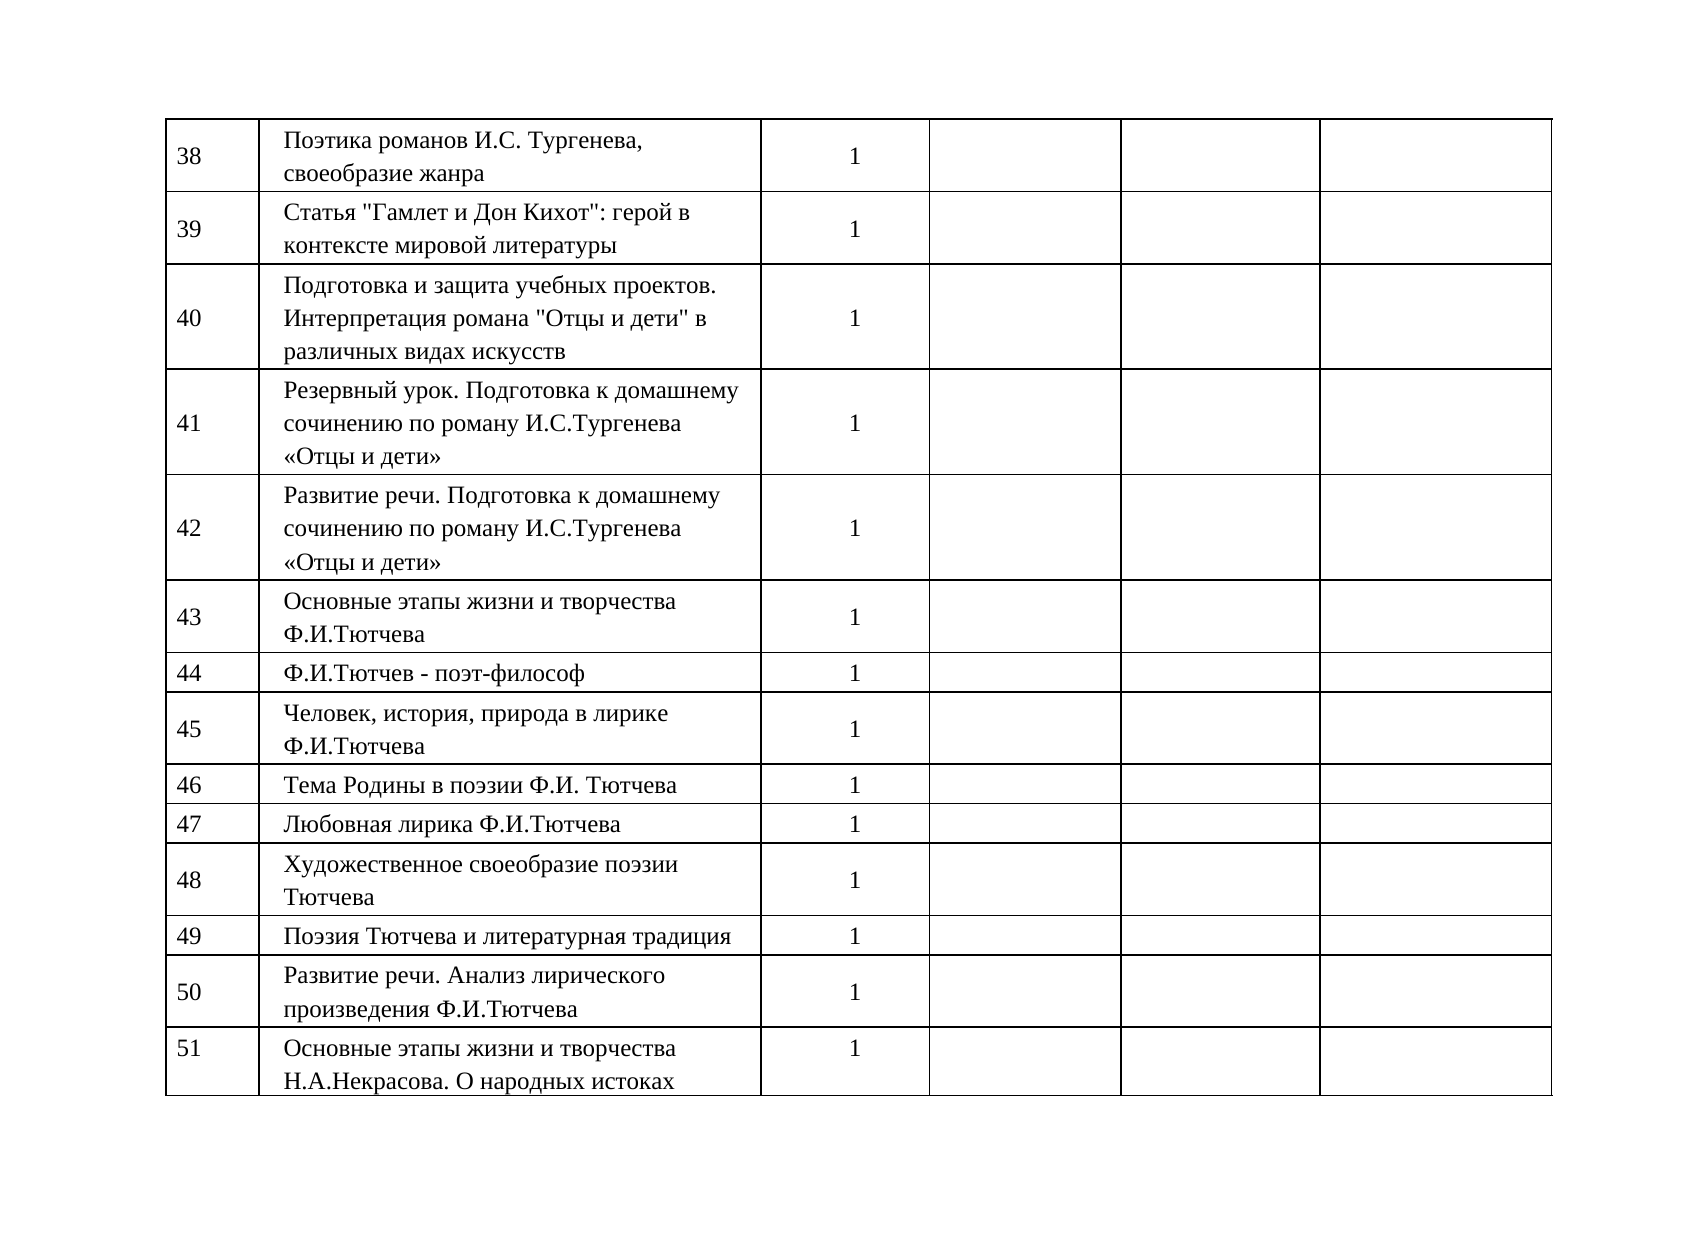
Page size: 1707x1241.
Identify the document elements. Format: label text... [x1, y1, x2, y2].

table_cell 1 [762, 844, 929, 914]
table_cell [1321, 475, 1551, 579]
table_cell [1321, 844, 1551, 914]
table_cell [930, 192, 1120, 263]
table_cell [930, 844, 1120, 914]
table_cell 1 [762, 653, 929, 691]
table_cell Развитие речи. Подготовка к домашнему сочинению по роману И.С.Тургенева «Отцы и дети» [260, 475, 760, 579]
table_cell 1 [762, 475, 929, 579]
table_cell [1122, 765, 1319, 803]
table_cell 1 [762, 693, 929, 763]
table_cell Любовная лирика Ф.И.Тютчева [260, 804, 760, 842]
table_cell 44 [167, 653, 258, 691]
table_cell 1 [762, 370, 929, 474]
table_cell [1122, 581, 1319, 652]
table_cell 1 [762, 581, 929, 652]
table_cell [1321, 693, 1551, 763]
table_cell [1321, 581, 1551, 652]
table_cell 50 [167, 956, 258, 1026]
table_cell 1 [762, 916, 929, 954]
table_cell [1122, 192, 1319, 263]
table_cell [1321, 765, 1551, 803]
table_cell [1321, 653, 1551, 691]
table_cell Подготовка и защита учебных проектов. Интерпретация романа "Отцы и дети" в различных видах искусств [260, 265, 760, 368]
table_cell [1321, 370, 1551, 474]
table_cell [930, 765, 1120, 803]
table_cell Резервный урок. Подготовка к домашнему сочинению по роману И.С.Тургенева «Отцы и дети» [260, 370, 760, 474]
table_cell [1122, 653, 1319, 691]
table_cell [1122, 370, 1319, 474]
table_cell 1 [762, 804, 929, 842]
table_cell [1321, 916, 1551, 954]
table_cell [930, 370, 1120, 474]
table_cell 46 [167, 765, 258, 803]
table_cell [930, 265, 1120, 368]
table_cell [930, 916, 1120, 954]
table_cell Основные этапы жизни и творчества Ф.И.Тютчева [260, 581, 760, 652]
table_cell Статья "Гамлет и Дон Кихот": герой в контексте мировой литературы [260, 192, 760, 263]
table_cell [1122, 956, 1319, 1026]
table_cell [1122, 475, 1319, 579]
table_cell Развитие речи. Анализ лирического произведения Ф.И.Тютчева [260, 956, 760, 1026]
table_cell 51 [167, 1028, 258, 1095]
table_cell [1321, 956, 1551, 1026]
table_cell 39 [167, 192, 258, 263]
table_cell 40 [167, 265, 258, 368]
table_cell 1 [762, 120, 929, 191]
table_cell [930, 804, 1120, 842]
table_cell [1321, 120, 1551, 191]
table_cell 1 [762, 956, 929, 1026]
table_cell [1122, 804, 1319, 842]
table_cell 1 [762, 1028, 929, 1095]
table_cell [1122, 844, 1319, 914]
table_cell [260, 1028, 760, 1095]
table_cell [930, 956, 1120, 1026]
table_cell 47 [167, 804, 258, 842]
table_cell [1321, 1028, 1551, 1095]
table_cell [930, 581, 1120, 652]
table_cell 38 [167, 120, 258, 191]
table_cell Художественное своеобразие поэзии Тютчева [260, 844, 760, 914]
table_cell [1122, 120, 1319, 191]
table_cell [930, 693, 1120, 763]
table_cell [1122, 1028, 1319, 1095]
table_cell 1 [762, 265, 929, 368]
table_cell Ф.И.Тютчев - поэт-философ [260, 653, 760, 691]
table_cell [930, 1028, 1120, 1095]
table_cell Человек, история, природа в лирике Ф.И.Тютчева [260, 693, 760, 763]
table_cell [930, 120, 1120, 191]
table_cell [1321, 265, 1551, 368]
table_cell [1122, 916, 1319, 954]
table_cell 43 [167, 581, 258, 652]
table_cell 1 [762, 192, 929, 263]
table_cell 41 [167, 370, 258, 474]
table_cell [1122, 265, 1319, 368]
table_cell Тема Родины в поэзии Ф.И. Тютчева [260, 765, 760, 803]
table_cell [1122, 693, 1319, 763]
table_cell Поэтика романов И.С. Тургенева, своеобразие жанра [260, 120, 760, 191]
table_cell [930, 653, 1120, 691]
table_cell 48 [167, 844, 258, 914]
table_cell [1321, 804, 1551, 842]
table_cell 45 [167, 693, 258, 763]
table_cell 1 [762, 765, 929, 803]
table_cell 42 [167, 475, 258, 579]
table_cell [930, 475, 1120, 579]
table_cell Поэзия Тютчева и литературная традиция [260, 916, 760, 954]
table_cell 49 [167, 916, 258, 954]
table_cell [1321, 192, 1551, 263]
